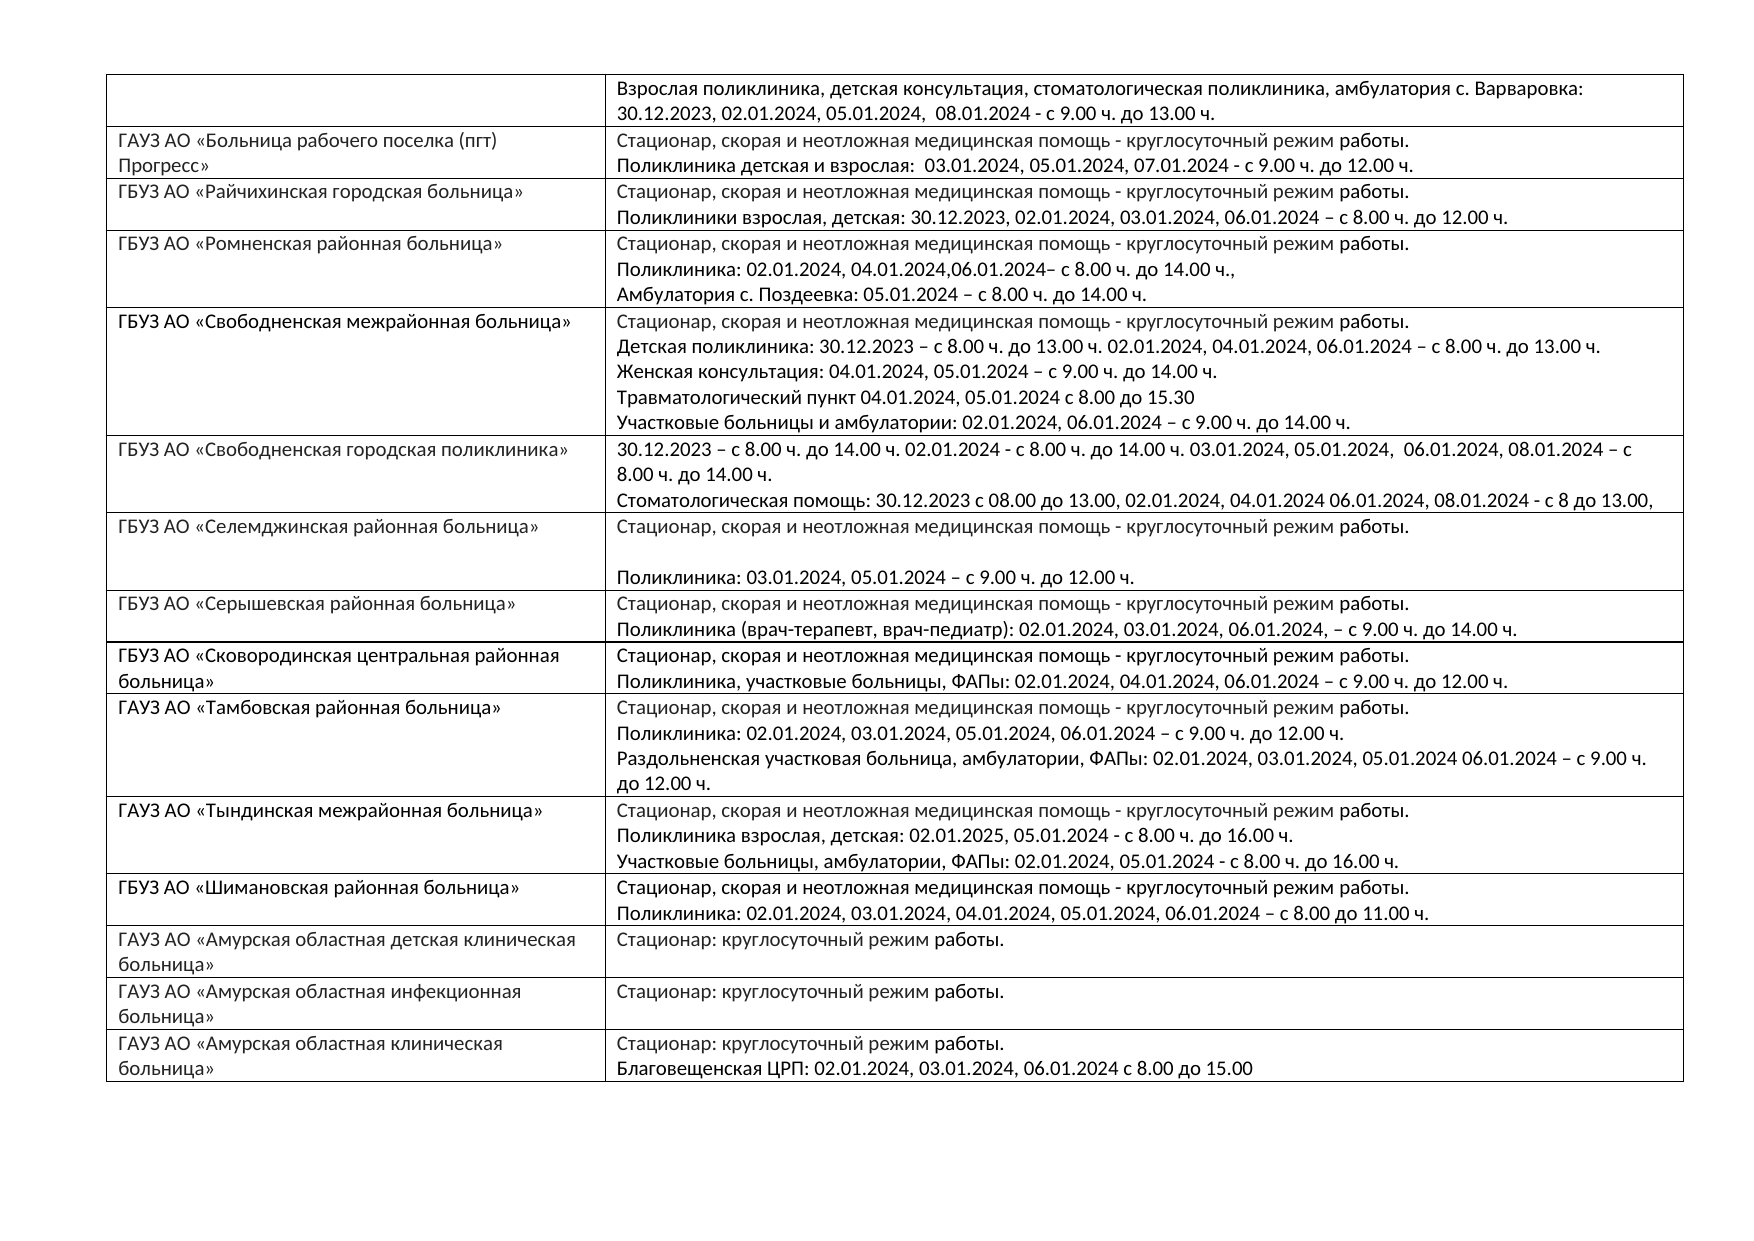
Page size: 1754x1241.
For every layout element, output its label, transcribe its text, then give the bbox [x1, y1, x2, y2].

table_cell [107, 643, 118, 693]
table_cell ГБУЗ АО «Шимановская районная больница» [107, 874, 605, 925]
table_cell Стационар, скорая и неотложная медицинская помощь - круглосуточный режим работы. Поликлиника, участковые больницы, ФАПы: 02.01.2024, 04.01.2024, 06.01.2024 – с 9.00 ч. до 12.00 ч. [606, 643, 1683, 693]
table_cell ГАУЗ АО «Тындинская межрайонная больница» [107, 797, 605, 873]
table_cell ГБУЗ АО «Райчихинская городская больница» [107, 179, 605, 229]
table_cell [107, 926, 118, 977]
table_cell Стационар, скорая и неотложная медицинская помощь - круглосуточный режим работы. Детская поликлиника: 30.12.2023 – с 8.00 ч. до 13.00 ч. 02.01.2024, 04.01.2024, 06.01.2024 – с 8.00 ч. до 13.00 ч. Женская консультация: 04.01.2024, 05.01.2024 – с 9.00 ч. до 14.00 ч. Травматологический пункт 04.01.2024, 05.01.2024 с 8.00 до 15.30 Участковые больницы и амбулатории: 02.01.2024, 06.01.2024 – с 9.00 ч. до 14.00 ч. [606, 308, 1683, 435]
table_cell ГБУЗ АО «Свободненская городская поликлиника» [107, 436, 605, 512]
table_cell ГАУЗ АО «Амурская областная детская клиническая больница» [215, 926, 605, 977]
table_cell Стационар, скорая и неотложная медицинская помощь - круглосуточный режим работы. Поликлиника детская и взрослая: 03.01.2024, 05.01.2024, 07.01.2024 - с 9.00 ч. до 12.00 ч. [606, 127, 1683, 178]
table_cell Стационар, скорая и неотложная медицинская помощь - круглосуточный режим работы. Поликлиника: 03.01.2024, 05.01.2024 – с 9.00 ч. до 12.00 ч. [606, 513, 1683, 589]
table_cell ГБУЗ АО «Ромненская районная больница» [107, 231, 605, 307]
table_cell Стационар, скорая и неотложная медицинская помощь - круглосуточный режим работы. Поликлиника: 02.01.2024, 03.01.2024, 05.01.2024, 06.01.2024 – с 9.00 ч. до 12.00 ч. Раздольненская участковая больница, амбулатории, ФАПы: 02.01.2024, 03.01.2024, 05.01.2024 06.01.2024 – с 9.00 ч. до 12.00 ч. [606, 694, 1683, 796]
table_cell Стационар, скорая и неотложная медицинская помощь - круглосуточный режим работы. Поликлиника (врач-терапевт, врач-педиатр): 02.01.2024, 03.01.2024, 06.01.2024, – с 9.00 ч. до 14.00 ч. [606, 591, 1683, 641]
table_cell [107, 75, 605, 126]
table_cell ГБУЗ АО «Сковородинская центральная районная больница» [220, 643, 605, 693]
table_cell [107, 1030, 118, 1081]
table_cell ГАУЗ АО «Амурская областная инфекционная больница» [107, 978, 605, 1029]
table_cell ГАУЗ АО «Тамбовская районная больница» [107, 694, 605, 796]
table_cell Стационар, скорая и неотложная медицинская помощь - круглосуточный режим работы. Поликлиника взрослая, детская: 02.01.2025, 05.01.2024 - с 8.00 ч. до 16.00 ч. Участковые больницы, амбулатории, ФАПы: 02.01.2024, 05.01.2024 - с 8.00 ч. до 16.00 ч. [606, 797, 1683, 873]
table_cell Стационар, скорая и неотложная медицинская помощь - круглосуточный режим работы. Поликлиника: 02.01.2024, 04.01.2024,06.01.2024– с 8.00 ч. до 14.00 ч., Амбулатория с. Поздеевка: 05.01.2024 – с 8.00 ч. до 14.00 ч. [606, 231, 1683, 307]
table_cell 30.12.2023 – с 8.00 ч. до 14.00 ч. 02.01.2024 - с 8.00 ч. до 14.00 ч. 03.01.2024, 05.01.2024, 06.01.2024, 08.01.2024 – с 8.00 ч. до 14.00 ч. Стоматологическая помощь: 30.12.2023 с 08.00 до 13.00, 02.01.2024, 04.01.2024 06.01.2024, 08.01.2024 - с 8 до 13.00, [606, 436, 1683, 512]
table_cell ГБУЗ АО «Серышевская районная больница» [107, 591, 605, 641]
table_cell ГБУЗ АО «Селемджинская районная больница» [107, 513, 605, 589]
table_cell ГАУЗ АО «Больница рабочего поселка (пгт) Прогресс» [214, 127, 605, 178]
table_cell ГАУЗ АО «Амурская областная клиническая больница» [215, 1030, 605, 1081]
table_cell ГБУЗ АО «Свободненская межрайонная больница» [107, 308, 605, 435]
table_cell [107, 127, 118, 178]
table_cell Стационар, скорая и неотложная медицинская помощь - круглосуточный режим работы. Поликлиники взрослая, детская: 30.12.2023, 02.01.2024, 03.01.2024, 06.01.2024 – с 8.00 ч. до 12.00 ч. [606, 179, 1683, 229]
table_cell Стационар: круглосуточный режим работы. Благовещенская ЦРП: 02.01.2024, 03.01.2024, 06.01.2024 с 8.00 до 15.00 [606, 1030, 1683, 1081]
table_cell Стационар: круглосуточный режим работы. [606, 978, 1683, 1029]
table_cell Стационар, скорая и неотложная медицинская помощь - круглосуточный режим работы. Поликлиника: 02.01.2024, 03.01.2024, 04.01.2024, 05.01.2024, 06.01.2024 – с 8.00 до 11.00 ч. [606, 874, 1683, 925]
table_cell Стационар: круглосуточный режим работы. [606, 926, 1683, 977]
